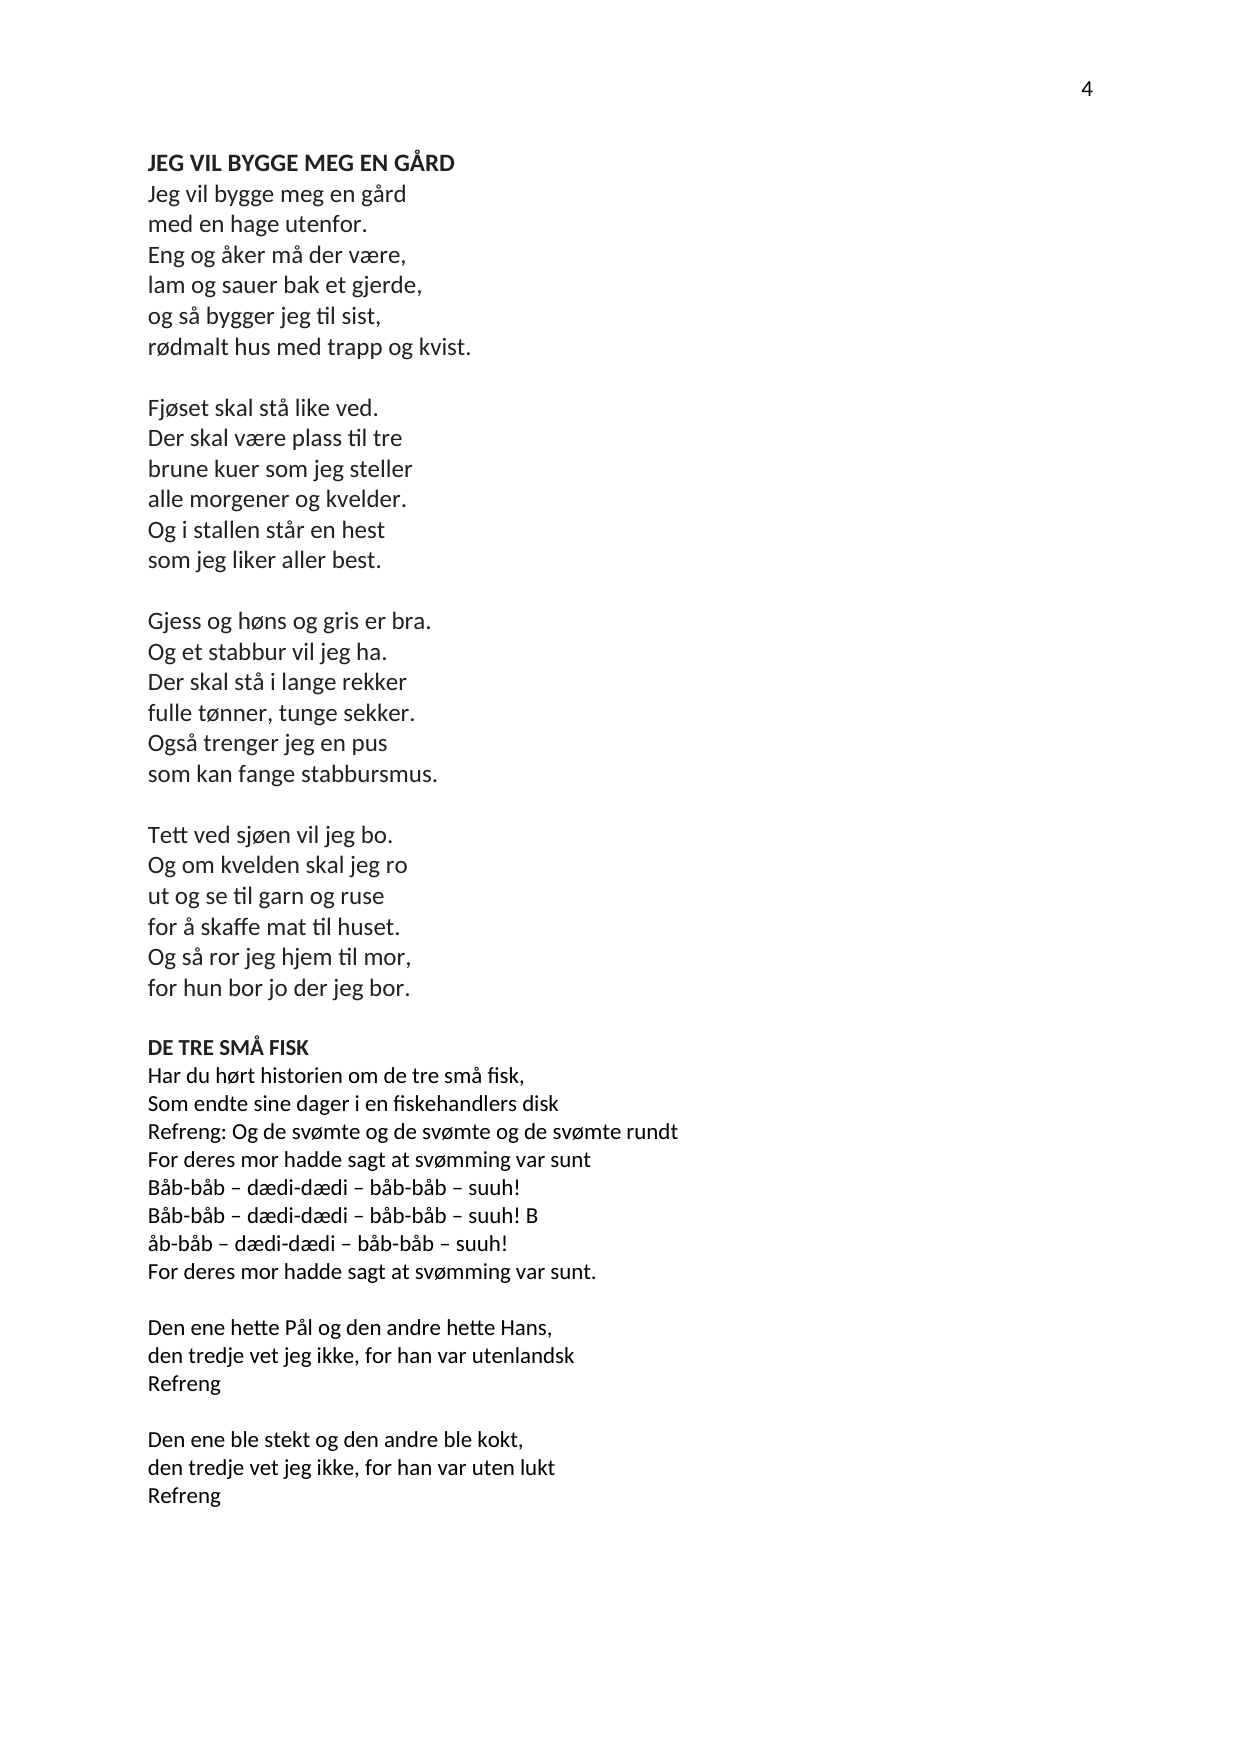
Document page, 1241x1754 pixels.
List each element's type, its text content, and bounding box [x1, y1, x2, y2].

text den tredje vet jeg ikke, for han var uten lukt [148, 1453, 1036, 1481]
text den tredje vet jeg ikke, for han var utenlandsk [148, 1341, 1036, 1369]
text Har du hørt historien om de tre små fisk, [148, 1061, 1036, 1089]
text JEG VIL BYGGE MEG EN GÅRD Jeg vil bygge meg en gård med en hage utenfor. Eng og åker må der være, lam og sauer bak et gjerde, og så bygger jeg til sist, rødmalt hus med trapp og kvist. Fjøset skal stå like ved. Der skal være plass til tre brune kuer som jeg steller alle morgener og kvelder. Og i stallen står en hest som jeg liker aller best. Gjess og høns og gris er bra. Og et stabbur vil jeg ha. Der skal stå i lange rekker fulle tønner, tunge sekker. Også trenger jeg en pus som kan fange stabbursmus. Tett ved sjøen vil jeg bo. Og om kvelden skal jeg ro ut og se til garn og ruse for å skaffe mat til huset. Og så ror jeg hjem til mor, for hun bor jo der jeg bor. [148, 148, 1036, 1002]
text Refreng: Og de svømte og de svømte og de svømte rundt [148, 1117, 1036, 1145]
text Båb-båb – dædi-dædi – båb-båb – suuh! [148, 1173, 1036, 1201]
text DE TRE SMÅ FISK [148, 1033, 1036, 1061]
text For deres mor hadde sagt at svømming var sunt [148, 1145, 1036, 1173]
text Den ene hette Pål og den andre hette Hans, [148, 1313, 1036, 1341]
text Den ene ble stekt og den andre ble kokt, [148, 1425, 1036, 1453]
text Refreng [148, 1369, 1036, 1397]
text Båb-båb – dædi-dædi – båb-båb – suuh! B [148, 1201, 1036, 1229]
text Refreng [148, 1481, 1036, 1509]
text Som endte sine dager i en fiskehandlers disk [148, 1089, 1036, 1117]
text åb-båb – dædi-dædi – båb-båb – suuh! [148, 1229, 1036, 1257]
text For deres mor hadde sagt at svømming var sunt. [148, 1257, 1036, 1285]
